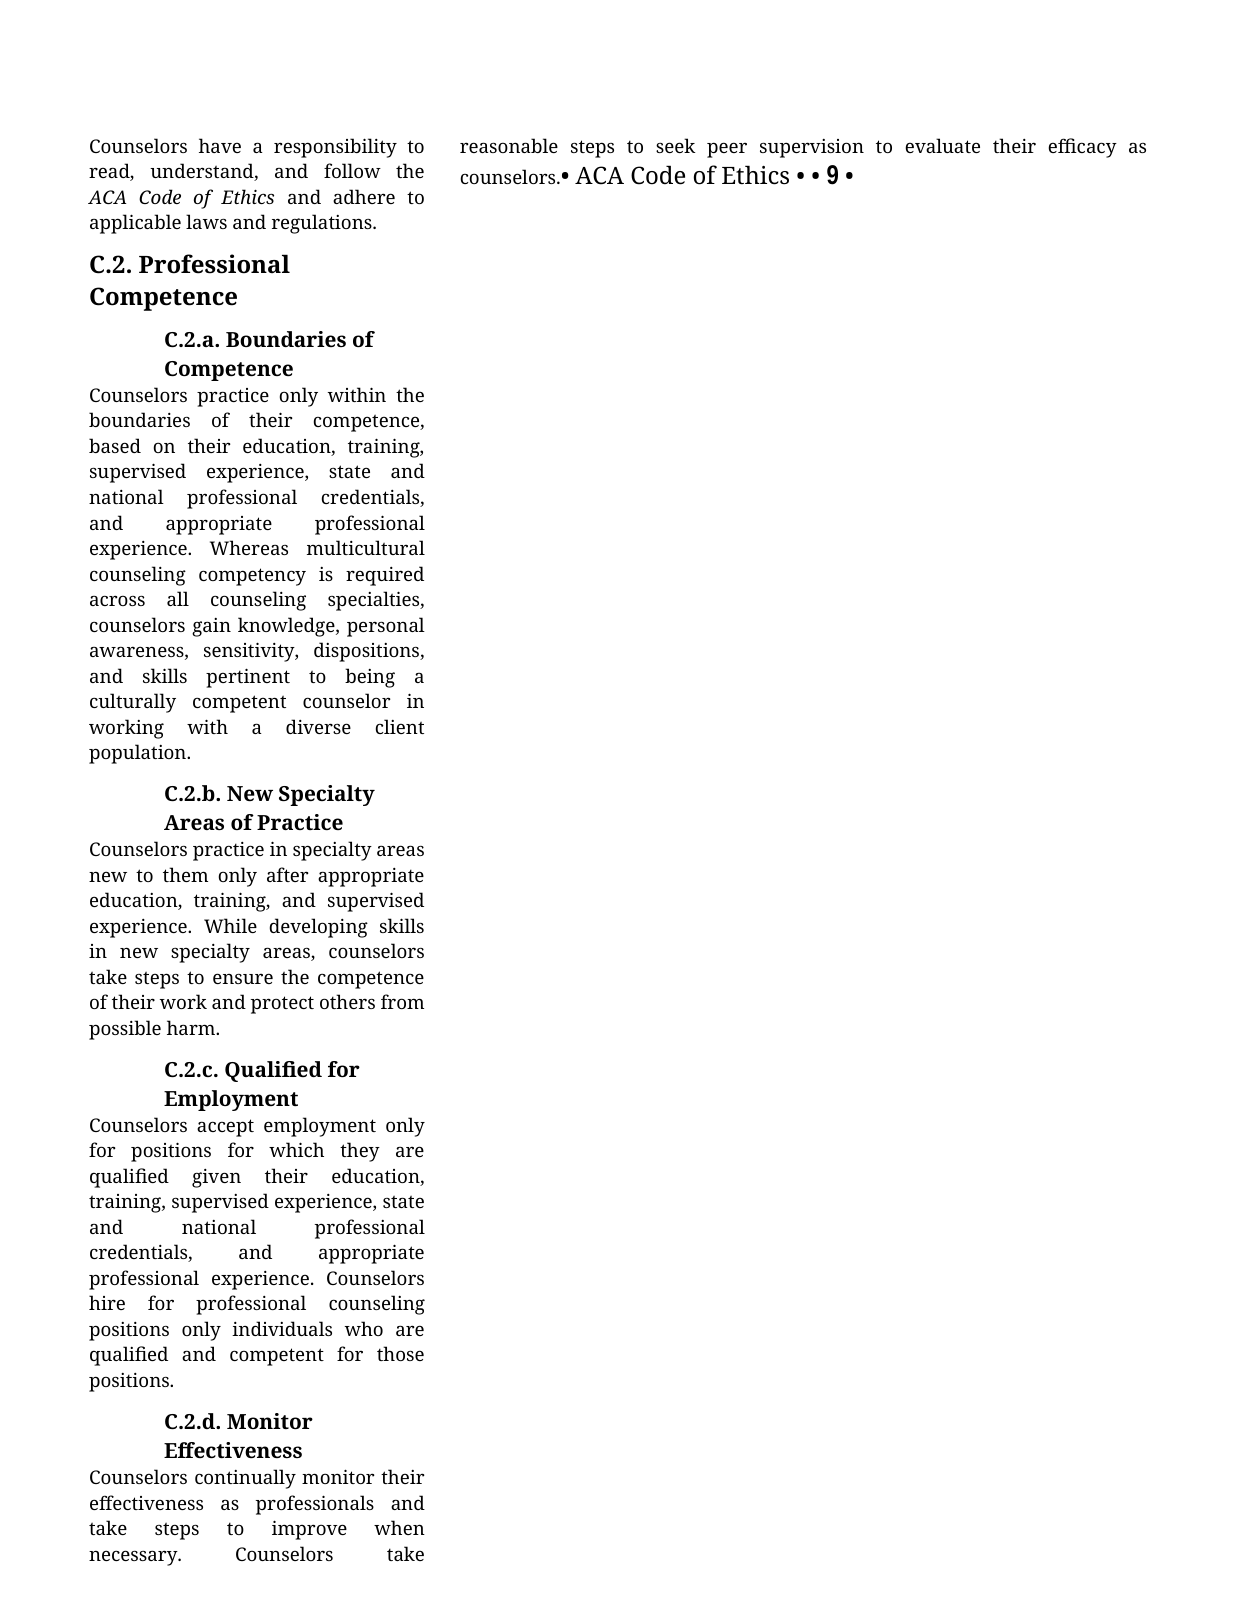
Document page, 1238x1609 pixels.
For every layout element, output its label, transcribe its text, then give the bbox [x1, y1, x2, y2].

text Counselors practice only within the boundaries of their competence, based on their education, training, supervised experience, state and national professional credentials, and appropriate professional experience. Whereas multicultural counseling competency is required across all counseling specialties, counselors gain knowledge, personal awareness, sensitivity, dispositions, and skills pertinent to being a culturally competent counselor in working with a diverse client population. [89, 382, 425, 765]
text Counselors continually monitor their effectiveness as professionals and take steps to improve when necessary. Counselors take reasonable steps to seek peer supervision to evaluate their efficacy as counselors.• ACA Code of Ethics • • 9 • [459, 133, 1148, 191]
text C.2.d. Monitor Effectiveness [164, 1407, 425, 1464]
text Counselors practice in specialty areas new to them only after appropriate education, training, and supervised experience. While developing skills in new specialty areas, counselors take steps to ensure the competence of their work and protect others from possible harm. [89, 836, 425, 1041]
text C.2.a. Boundaries of Competence [164, 325, 425, 382]
text C.2.b. New Specialty Areas of Practice [164, 779, 425, 836]
text Counselors accept employment only for positions for which they are qualified given their education, training, supervised experience, state and national professional credentials, and appropriate professional experience. Counselors hire for professional counseling positions only individuals who are qualified and competent for those positions. [89, 1112, 425, 1393]
text C.2.c. Qualified for Employment [164, 1055, 425, 1112]
text Counselors have a responsibility to read, understand, and follow the ACA Code of Ethics and adhere to applicable laws and regulations. [89, 133, 425, 235]
text Counselors continually monitor their effectiveness as professionals and take steps to improve when necessary. Counselors take reasonable steps to seek peer supervision to evaluate their efficacy as counselors.• ACA Code of Ethics • • 9 • [89, 1464, 425, 1566]
text C.2. Professional Competence [89, 248, 425, 313]
